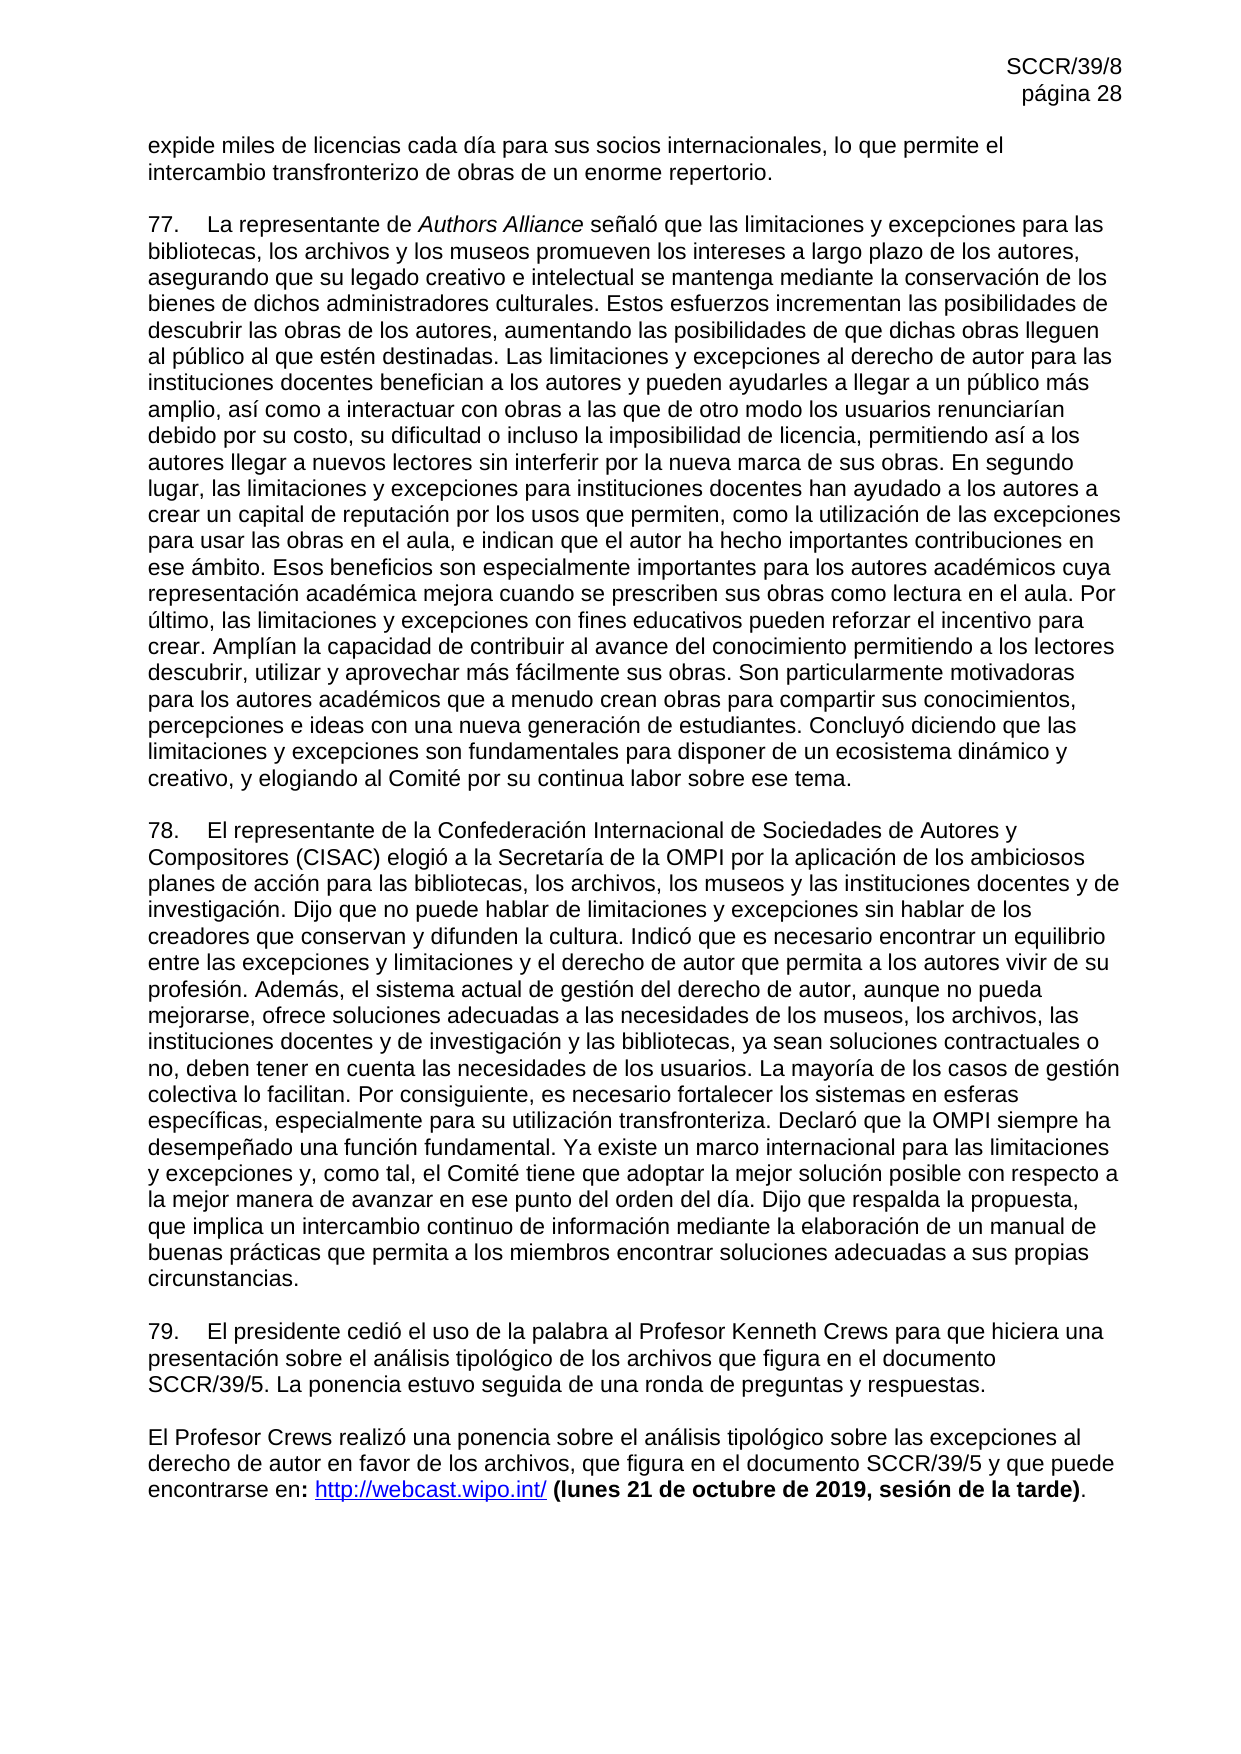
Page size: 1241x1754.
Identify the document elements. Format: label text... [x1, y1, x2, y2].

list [148, 132, 1122, 185]
text El Profesor Crews realizó una ponencia sobre el análisis tipológico sobre las excepciones al derecho de autor en favor de los archivos, que figura en el documento SCCR/39/5 y que puede encontrarse en: http://webcast.wipo.int/ (lunes 21 de octubre de 2019, sesión de la tarde). [148, 1423, 1122, 1503]
list El presidente cedió el uso de la palabra al Profesor Kenneth Crews para que hiciera una presentación sobre el análisis tipológico de los archivos que figura en el documento SCCR/39/5. La ponencia estuvo seguida de una ronda de preguntas y respuestas. [148, 1318, 1122, 1397]
list El representante de la Confederación Internacional de Sociedades de Autores y Compositores (CISAC) elogió a la Secretaría de la OMPI por la aplicación de los ambiciosos planes de acción para las bibliotecas, los archivos, los museos y las instituciones docentes y de investigación. Dijo que no puede hablar de limitaciones y excepciones sin hablar de los creadores que conservan y difunden la cultura. Indicó que es necesario encontrar un equilibrio entre las excepciones y limitaciones y el derecho de autor que permita a los autores vivir de su profesión. Además, el sistema actual de gestión del derecho de autor, aunque no pueda mejorarse, ofrece soluciones adecuadas a las necesidades de los museos, los archivos, las instituciones docentes y de investigación y las bibliotecas, ya sean soluciones contractuales o no, deben tener en cuenta las necesidades de los usuarios. La mayoría de los casos de gestión colectiva lo facilitan. Por consiguiente, es necesario fortalecer los sistemas en esferas específicas, especialmente para su utilización transfronteriza. Declaró que la OMPI siempre ha desempeñado una función fundamental. Ya existe un marco internacional para las limitaciones y excepciones y, como tal, el Comité tiene que adoptar la mejor solución posible con respecto a la mejor manera de avanzar en ese punto del orden del día. Dijo que respalda la propuesta, que implica un intercambio continuo de información mediante la elaboración de un manual de buenas prácticas que permita a los miembros encontrar soluciones adecuadas a sus propias circunstancias. [148, 817, 1122, 1292]
list La representante de Authors Alliance señaló que las limitaciones y excepciones para las bibliotecas, los archivos y los museos promueven los intereses a largo plazo de los autores, asegurando que su legado creativo e intelectual se mantenga mediante la conservación de los bienes de dichos administradores culturales. Estos esfuerzos incrementan las posibilidades de descubrir las obras de los autores, aumentando las posibilidades de que dichas obras lleguen al público al que estén destinadas. Las limitaciones y excepciones al derecho de autor para las instituciones docentes benefician a los autores y pueden ayudarles a llegar a un público más amplio, así como a interactuar con obras a las que de otro modo los usuarios renunciarían debido por su costo, su dificultad o incluso la imposibilidad de licencia, permitiendo así a los autores llegar a nuevos lectores sin interferir por la nueva marca de sus obras. En segundo lugar, las limitaciones y excepciones para instituciones docentes han ayudado a los autores a crear un capital de reputación por los usos que permiten, como la utilización de las excepciones para usar las obras en el aula, e indican que el autor ha hecho importantes contribuciones en ese ámbito. Esos beneficios son especialmente importantes para los autores académicos cuya representación académica mejora cuando se prescriben sus obras como lectura en el aula. Por último, las limitaciones y excepciones con fines educativos pueden reforzar el incentivo para crear. Amplían la capacidad de contribuir al avance del conocimiento permitiendo a los lectores descubrir, utilizar y aprovechar más fácilmente sus obras. Son particularmente motivadoras para los autores académicos que a menudo crean obras para compartir sus conocimientos, percepciones e ideas con una nueva generación de estudiantes. Concluyó diciendo que las limitaciones y excepciones son fundamentales para disponer de un ecosistema dinámico y creativo, y elogiando al Comité por su continua labor sobre ese tema. [148, 211, 1122, 791]
